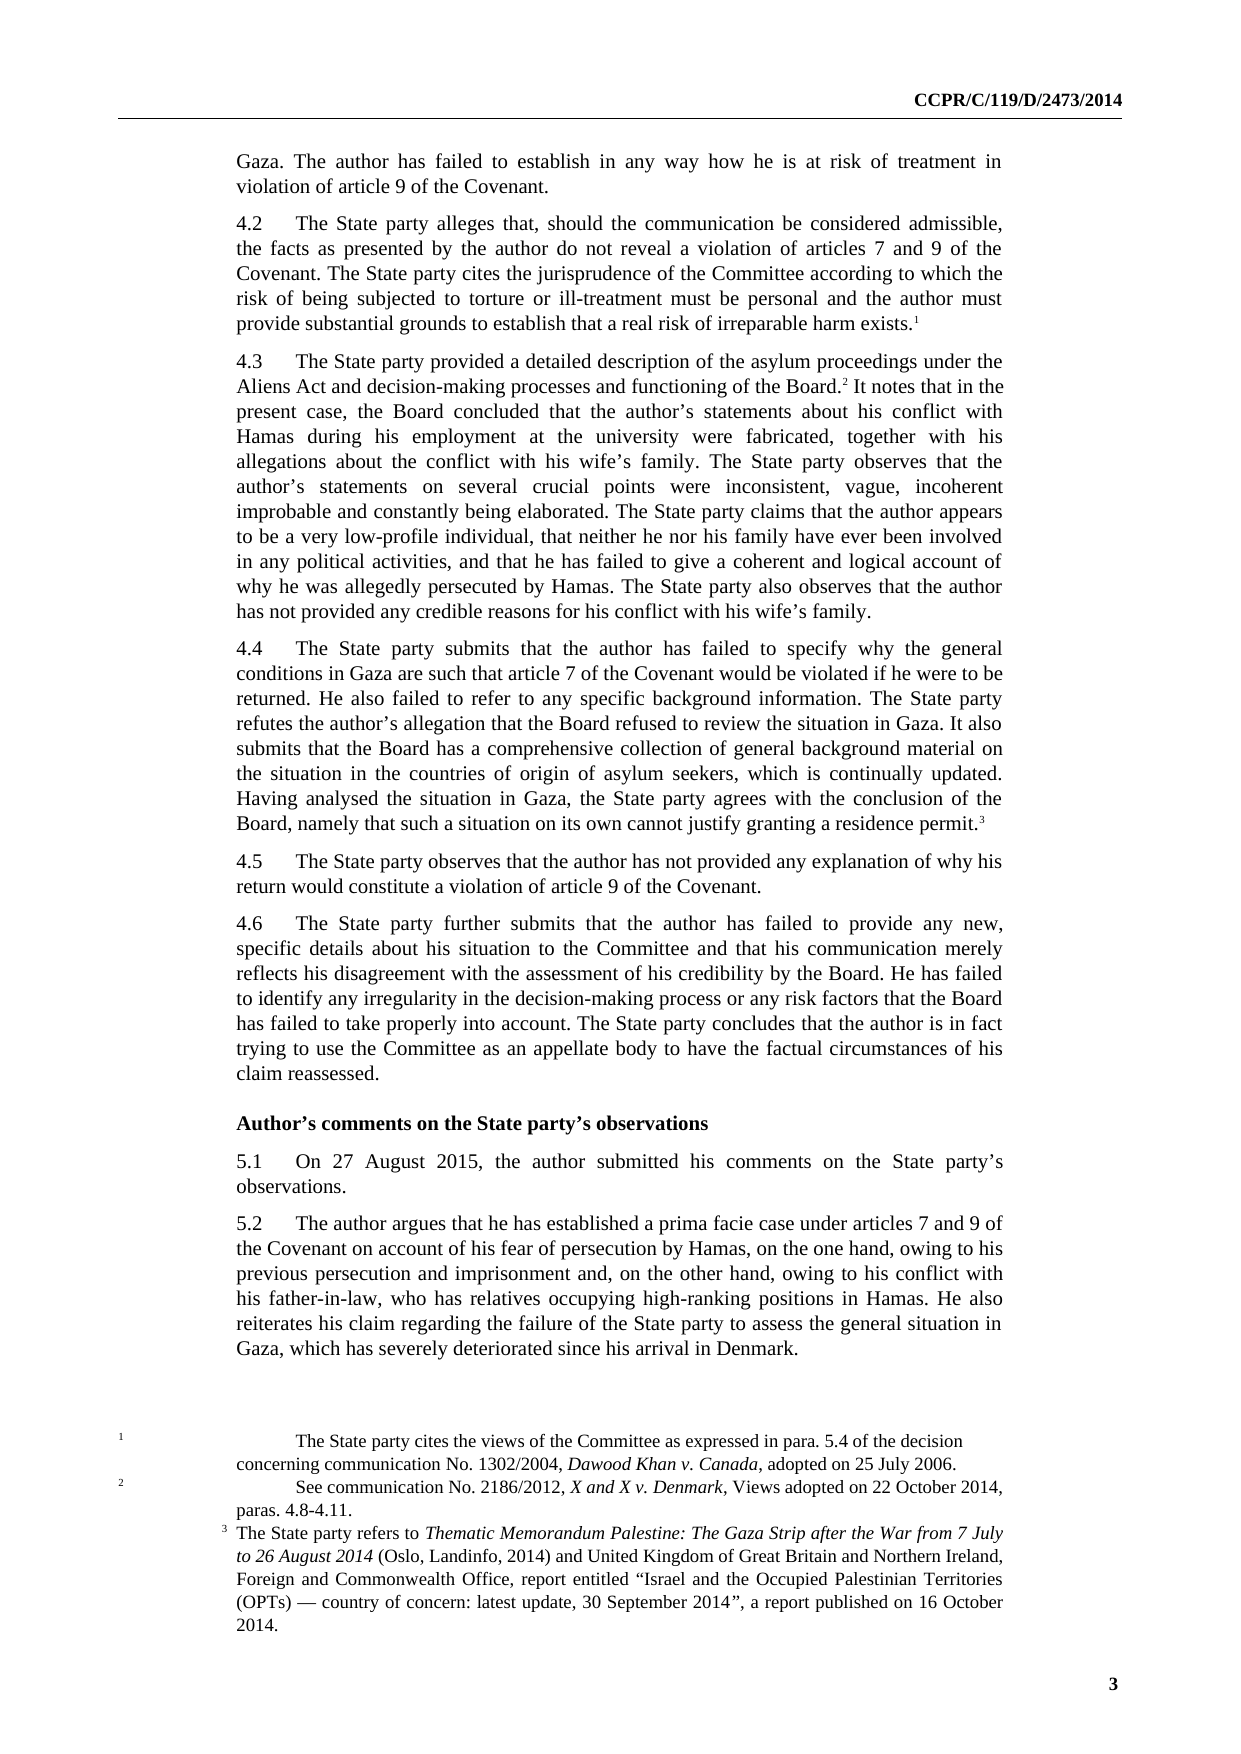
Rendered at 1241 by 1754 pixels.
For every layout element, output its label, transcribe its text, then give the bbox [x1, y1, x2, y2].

text 5.2 The author argues that he has established a prima facie case under articles 7 and 9 of the Covenant on account of his fear of persecution by Hamas, on the one hand, owing to his previous persecution and imprisonment and, on the other hand, owing to his conflict with his father-in-law, who has relatives occupying high-ranking positions in Hamas. He also reiterates his claim regarding the failure of the State party to assess the general situation in Gaza, which has severely deteriorated since his arrival in Denmark. [236, 1210, 1004, 1360]
text 5.1 On 27 August 2015, the author submitted his comments on the State party’s observations. [236, 1148, 1004, 1198]
text 4.3 The State party provided a detailed description of the asylum proceedings under the Aliens Act and decision-making processes and functioning of the Board. It notes that in the present case, the Board concluded that the author’s statements about his conflict with Hamas during his employment at the university were fabricated, together with his allegations about the conflict with his wife’s family. The State party observes that the author’s statements on several crucial points were inconsistent, vague, incoherent improbable and constantly being elaborated. The State party claims that the author appears to be a very low-profile individual, that neither he nor his family have ever been involved in any political activities, and that he has failed to give a coherent and logical account of why he was allegedly persecuted by Hamas. The State party also observes that the author has not provided any credible reasons for his conflict with his wife’s family. [236, 348, 1004, 623]
text 4.6 The State party further submits that the author has failed to provide any new, specific details about his situation to the Committee and that his communication merely reflects his disagreement with the assessment of his credibility by the Board. He has failed to identify any irregularity in the decision-making process or any risk factors that the Board has failed to take properly into account. The State party concludes that the author is in fact trying to use the Committee as an appellate body to have the factual circumstances of his claim reassessed. [236, 910, 1004, 1085]
text 4.2 The State party alleges that, should the communication be considered admissible, the facts as presented by the author do not reveal a violation of articles 7 and 9 of the Covenant. The State party cites the jurisprudence of the Committee according to which the risk of being subjected to torture or ill-treatment must be personal and the author must provide substantial grounds to establish that a real risk of irreparable harm exists. [236, 210, 1004, 335]
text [236, 148, 1004, 198]
text Author’s comments on the State party’s observations [118, 1110, 1004, 1135]
text 4.5 The State party observes that the author has not provided any explanation of why his return would constitute a violation of article 9 of the Covenant. [236, 848, 1004, 898]
text 4.4 The State party submits that the author has failed to specify why the general conditions in Gaza are such that article 7 of the Covenant would be violated if he were to be returned. He also failed to refer to any specific background information. The State party refutes the author’s allegation that the Board refused to review the situation in Gaza. It also submits that the Board has a comprehensive collection of general background material on the situation in the countries of origin of asylum seekers, which is continually updated. Having analysed the situation in Gaza, the State party agrees with the conclusion of the Board, namely that such a situation on its own cannot justify granting a residence permit. [236, 635, 1004, 835]
